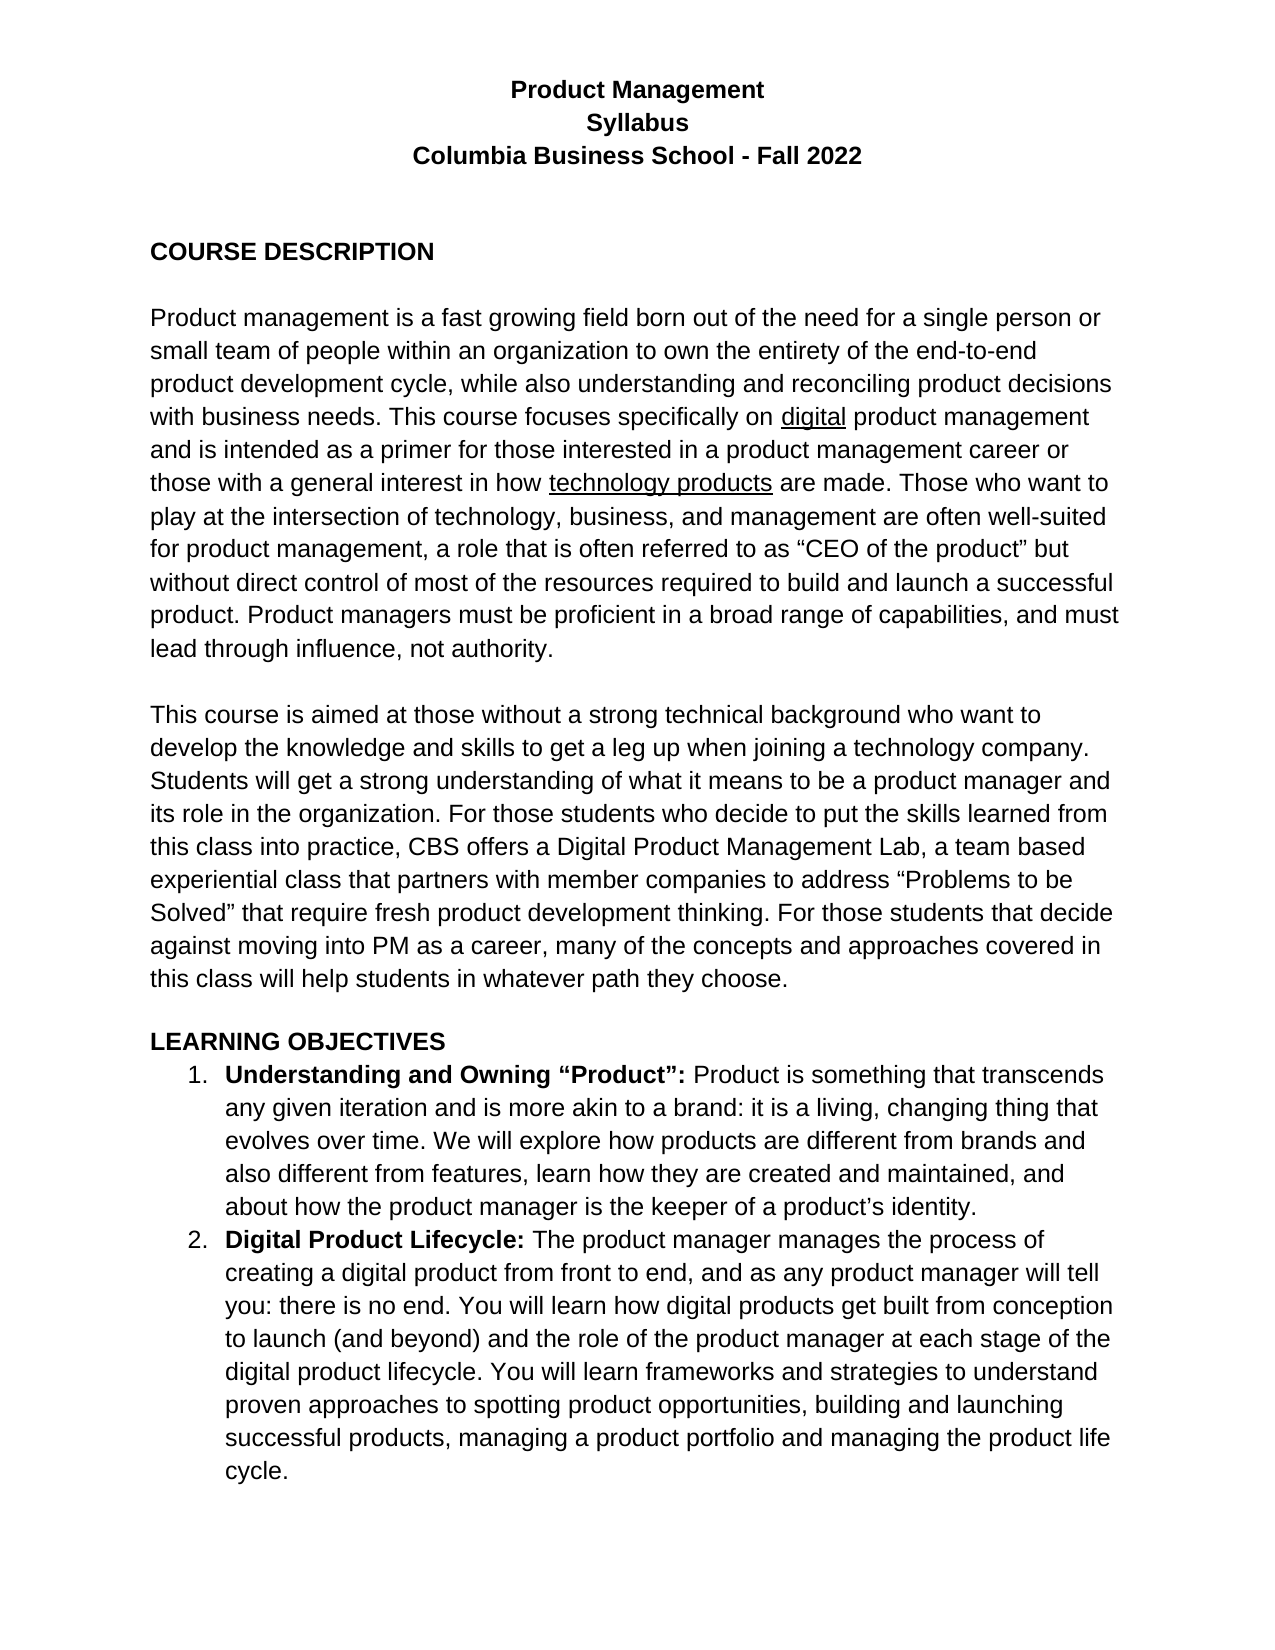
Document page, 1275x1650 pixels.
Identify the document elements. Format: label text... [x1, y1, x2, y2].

text LEARNING OBJECTIVES [150, 1027, 1125, 1056]
list Understanding and Owning “Product”: Product is something that transcends any given iteration and is more akin to a brand: it is a living, changing thing that evolves over time. We will explore how products are different from brands and also different from features, learn how they are created and maintained, and about how the product manager is the keeper of a product’s identity. [187, 1060, 1125, 1221]
text Product management is a fast growing field born out of the need for a single person or small team of people within an organization to own the entirety of the end-to-end product development cycle, while also understanding and reconciling product decisions with business needs. This course focuses specifically on digital product management and is intended as a primer for those interested in a product management career or those with a general interest in how technology products are made. Those who want to play at the intersection of technology, business, and management are often well-suited for product management, a role that is often referred to as “CEO of the product” but without direct control of most of the resources required to build and launch a successful product. Product managers must be proficient in a broad range of capabilities, and must lead through influence, not authority. [150, 303, 1125, 662]
text COURSE DESCRIPTION [150, 237, 1125, 266]
list Digital Product Lifecycle: The product manager manages the process of creating a digital product from front to end, and as any product manager will tell you: there is no end. You will learn how digital products get built from conception to launch (and beyond) and the role of the product manager at each stage of the digital product lifecycle. You will learn frameworks and strategies to understand proven approaches to spotting product opportunities, building and launching successful products, managing a product portfolio and managing the product life cycle. [187, 1225, 1125, 1485]
text This course is aimed at those without a strong technical background who want to develop the knowledge and skills to get a leg up when joining a technology company. Students will get a strong understanding of what it means to be a product manager and its role in the organization. For those students who decide to put the skills learned from this class into practice, CBS offers a Digital Product Management Lab, a team based experiential class that partners with member companies to address “Problems to be Solved” that require fresh product development thinking. For those students that decide against moving into PM as a career, many of the concepts and approaches covered in this class will help students in whatever path they choose. [150, 699, 1125, 992]
